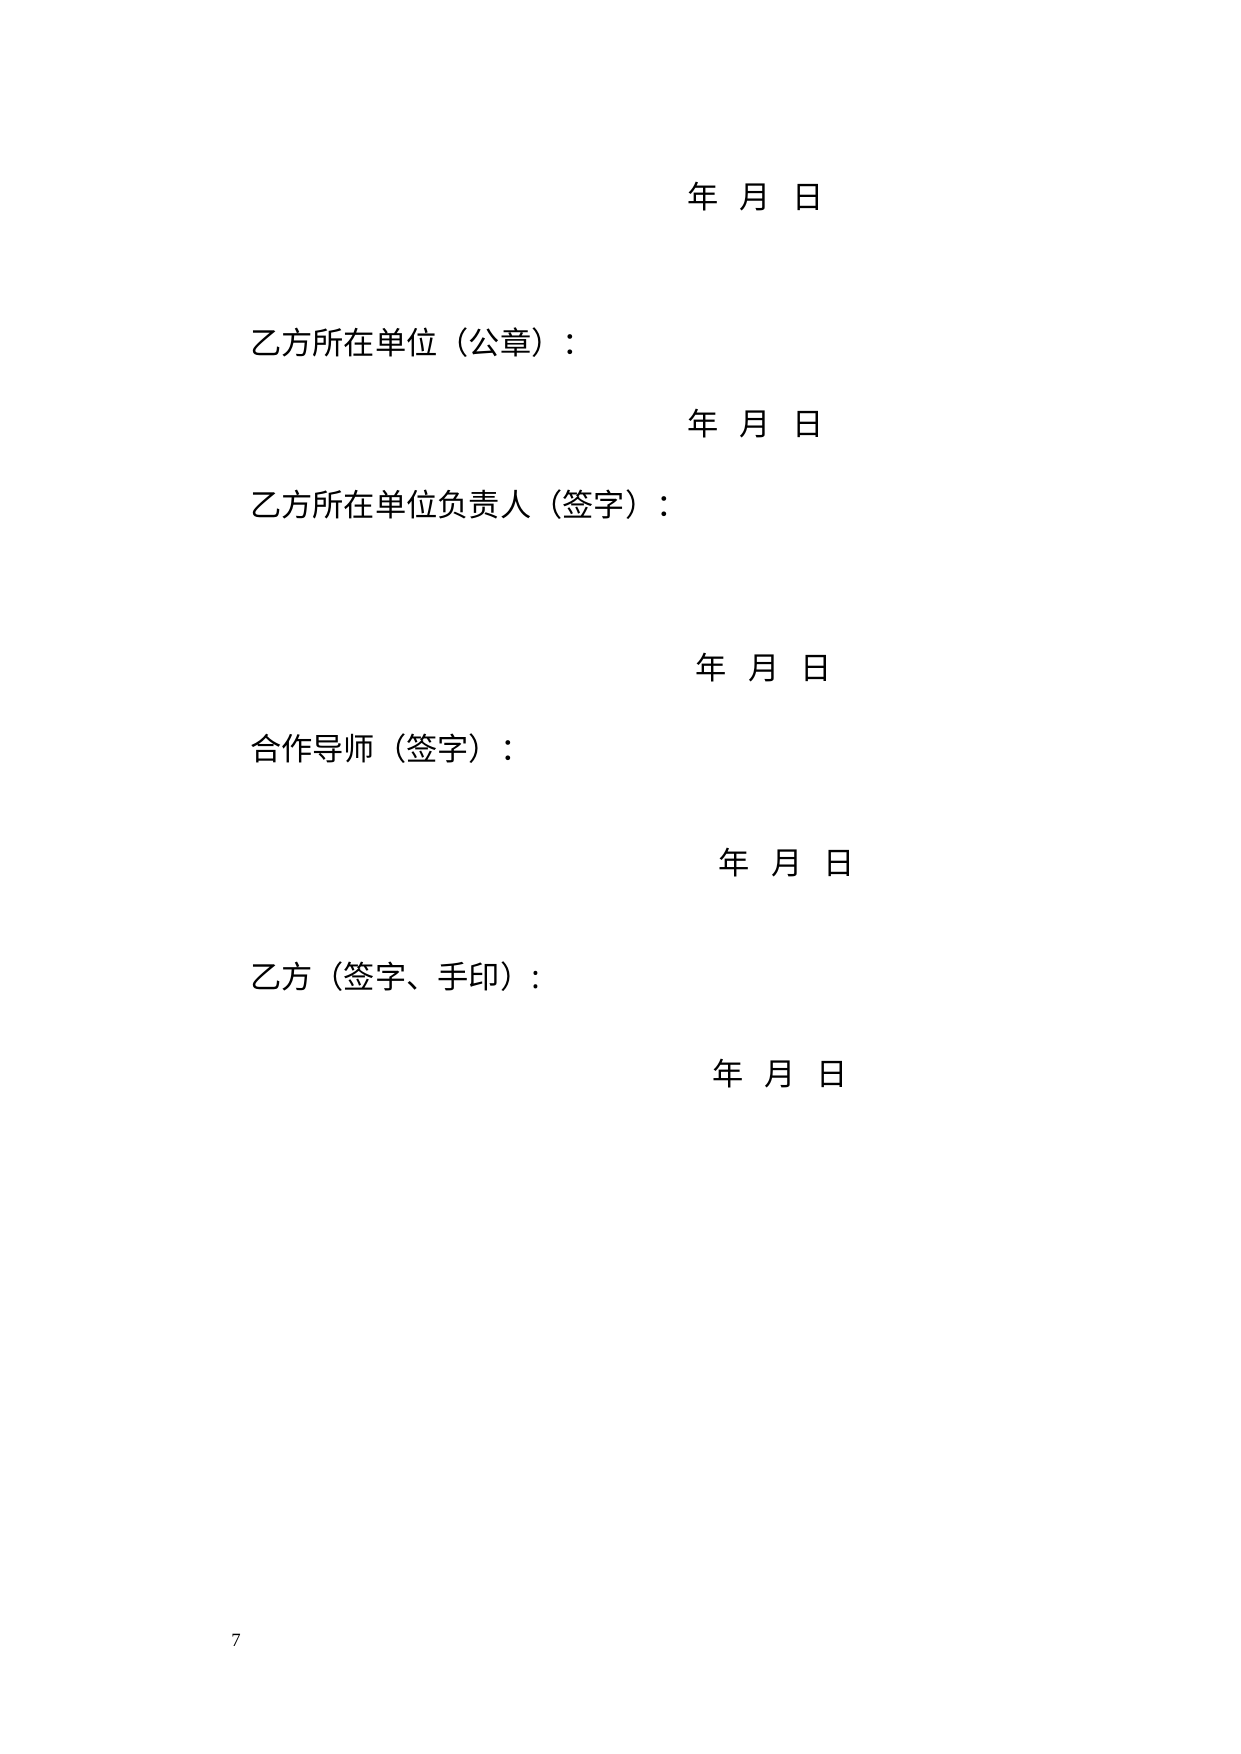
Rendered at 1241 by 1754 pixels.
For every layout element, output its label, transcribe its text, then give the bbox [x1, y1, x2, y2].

text 合作导师（签字）： [187, 714, 1053, 779]
text 乙方所在单位（公章）： [187, 308, 1053, 373]
text 乙方（签字、手印）: [187, 942, 1053, 1007]
text 乙方所在单位负责人（签字）： [187, 471, 1053, 536]
text 年 月 日 [187, 389, 1053, 454]
text 年 月 日 [187, 162, 1053, 227]
text 年 月 日 [187, 1039, 1053, 1104]
text 年 月 日 [187, 828, 1053, 893]
text 年 月 日 [187, 633, 1053, 698]
